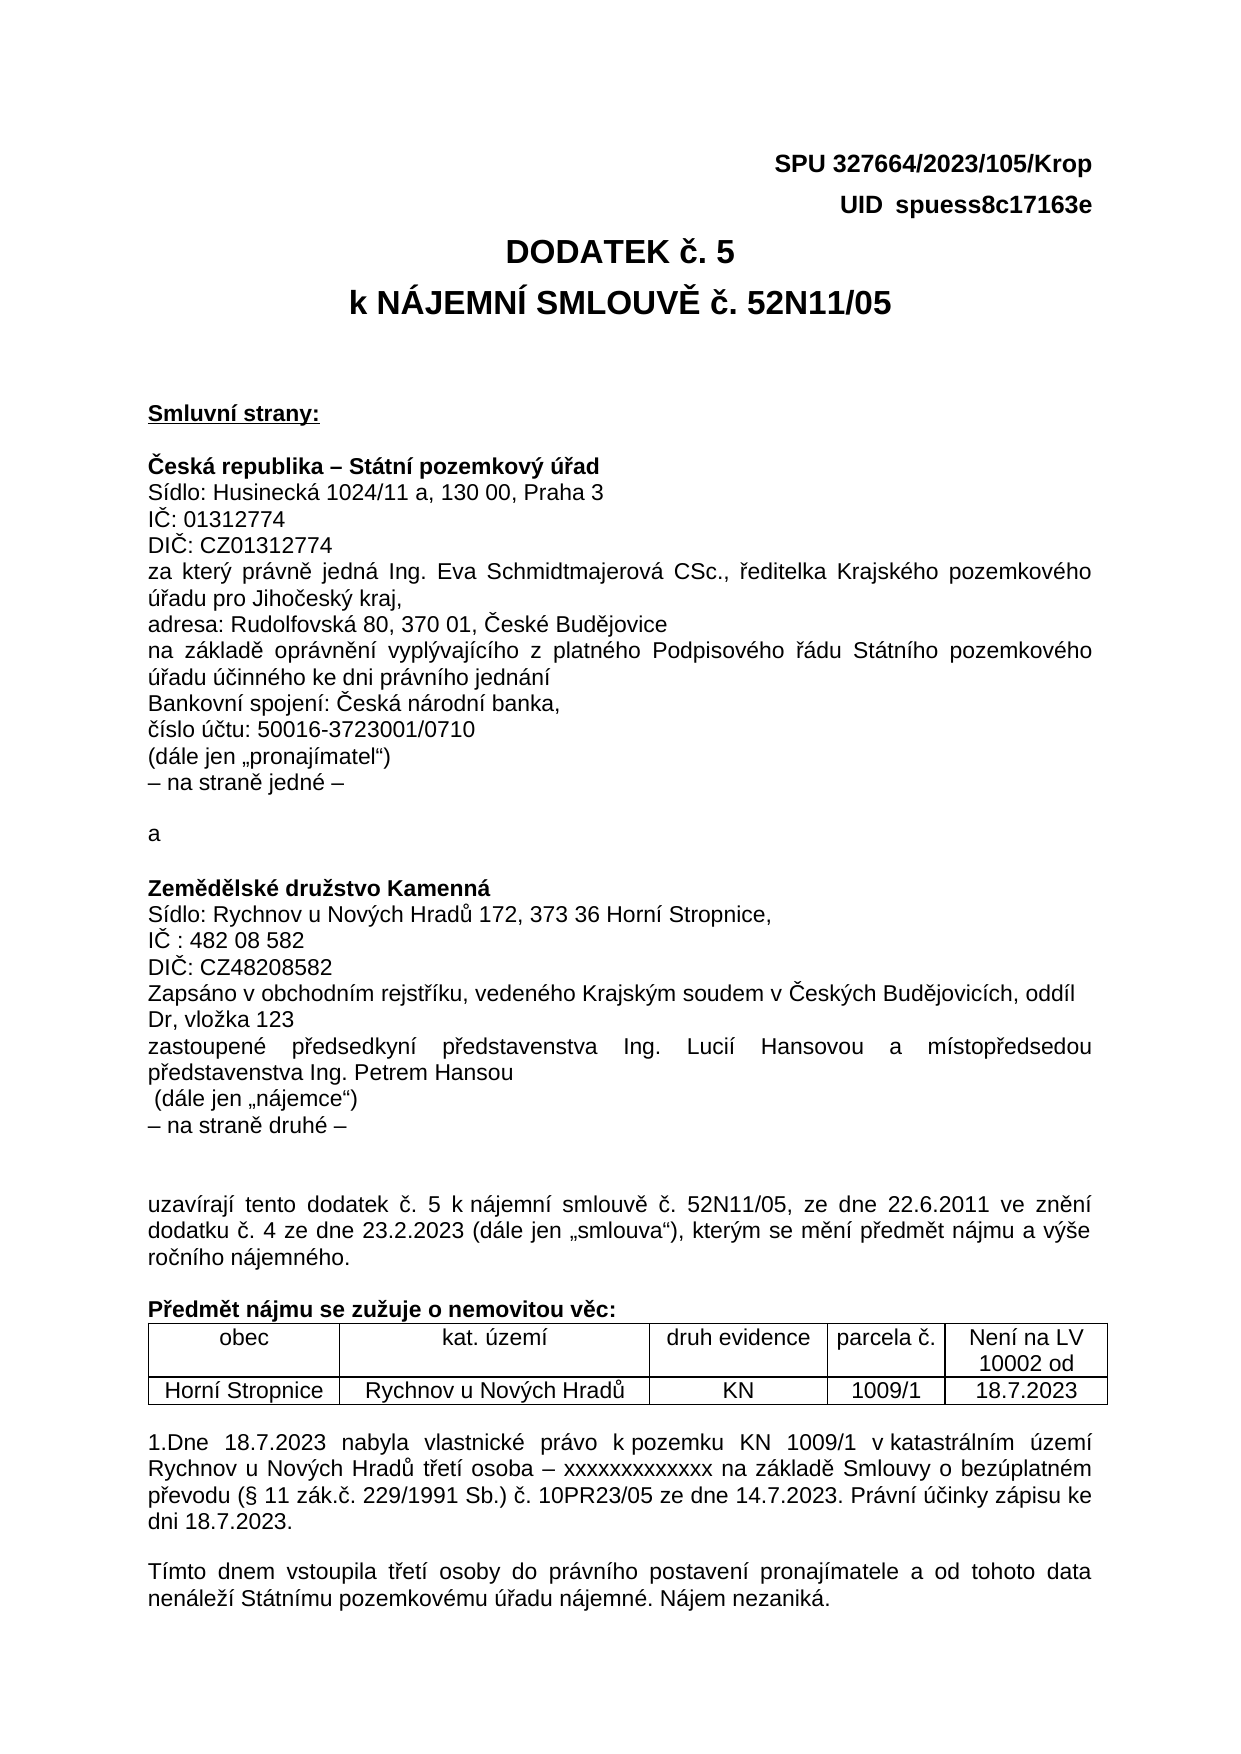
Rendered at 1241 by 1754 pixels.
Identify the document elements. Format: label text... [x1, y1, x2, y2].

table_header Není na LV 10002 od [946, 1324, 1107, 1376]
text číslo účtu: 50016-3723001/0710 [148, 716, 1092, 743]
table_header parcela č. [828, 1324, 944, 1376]
text Bankovní spojení: Česká národní banka, [148, 690, 1092, 716]
table_cell KN [650, 1378, 827, 1404]
text UID spuess8c17163e [148, 191, 1092, 219]
text (dále jen „nájemce“) [148, 1085, 1092, 1112]
text DIČ: CZ01312774 [148, 532, 1092, 558]
table_header kat. území [340, 1324, 649, 1376]
text IČ : 482 08 582 [148, 927, 1092, 954]
text (dále jen „pronajímatel“) [148, 743, 1092, 769]
text Česká republika – Státní pozemkový úřad [148, 453, 1092, 479]
table_header obec [149, 1324, 339, 1376]
text na základě oprávnění vyplývajícího z platného Podpisového řádu Státního pozemkového úřadu účinného ke dni právního jednání [148, 637, 1092, 690]
text – na straně druhé – [148, 1112, 1092, 1138]
text – na straně jedné – [148, 769, 1092, 796]
text Sídlo: Husinecká 1024/11 a, 130 00, Praha 3 [148, 479, 1092, 506]
table_cell Rychnov u Nových Hradů [340, 1378, 649, 1404]
text DIČ: CZ48208582 [148, 954, 1092, 980]
text Zemědělské družstvo Kamenná [148, 874, 1092, 901]
table_cell 18.7.2023 [946, 1378, 1107, 1404]
text zastoupené předsedkyní představenstva Ing. Lucií Hansovou a místopředsedou představenstva Ing. Petrem Hansou [148, 1033, 1092, 1085]
text Smluvní strany: [148, 400, 1092, 427]
table_cell 1009/1 [828, 1378, 944, 1404]
text uzavírají tento dodatek č. 5 k nájemní smlouvě č. 52N11/05, ze dne 22.6.2011 ve znění dodatku č. 4 ze dne 23.2.2023 (dále jen „smlouva“), kterým se mění předmět nájmu a výše ročního nájemného. [148, 1191, 1092, 1270]
table_header druh evidence [650, 1324, 827, 1376]
text Tímto dnem vstoupila třetí osoby do právního postavení pronajímatele a od tohoto data nenáleží Státnímu pozemkovému úřadu nájemné. Nájem nezaniká. [148, 1558, 1092, 1611]
text a [148, 819, 1092, 846]
text Sídlo: Rychnov u Nových Hradů 172, 373 36 Horní Stropnice, [148, 901, 1092, 927]
text Předmět nájmu se zužuje o nemovitou věc: [148, 1296, 1092, 1323]
text Zapsáno v obchodním rejstříku, vedeného Krajským soudem v Českých Budějovicích, oddíl Dr, vložka 123 [148, 980, 1092, 1033]
text k NÁJEMní smlouvě č. 52N11/05 [148, 283, 1092, 321]
text DODATEK č. 5 [148, 232, 1092, 270]
text adresa: Rudolfovská 80, 370 01, České Budějovice [148, 611, 1092, 637]
text za který právně jedná Ing. Eva Schmidtmajerová CSc., ředitelka Krajského pozemkového úřadu pro Jihočeský kraj, [148, 558, 1092, 611]
text 1.Dne 18.7.2023 nabyla vlastnické právo k pozemku KN 1009/1 v katastrálním území Rychnov u Nových Hradů třetí osoba – xxxxxxxxxxxxx na základě Smlouvy o bezúplatném převodu (§ 11 zák.č. 229/1991 Sb.) č. 10PR23/05 ze dne 14.7.2023. Právní účinky zápisu ke dni 18.7.2023. [148, 1429, 1092, 1534]
text SPU 327664/2023/105/Krop [148, 149, 1092, 178]
table_cell Horní Stropnice [149, 1378, 339, 1404]
text IČ: 01312774 [148, 506, 1092, 532]
